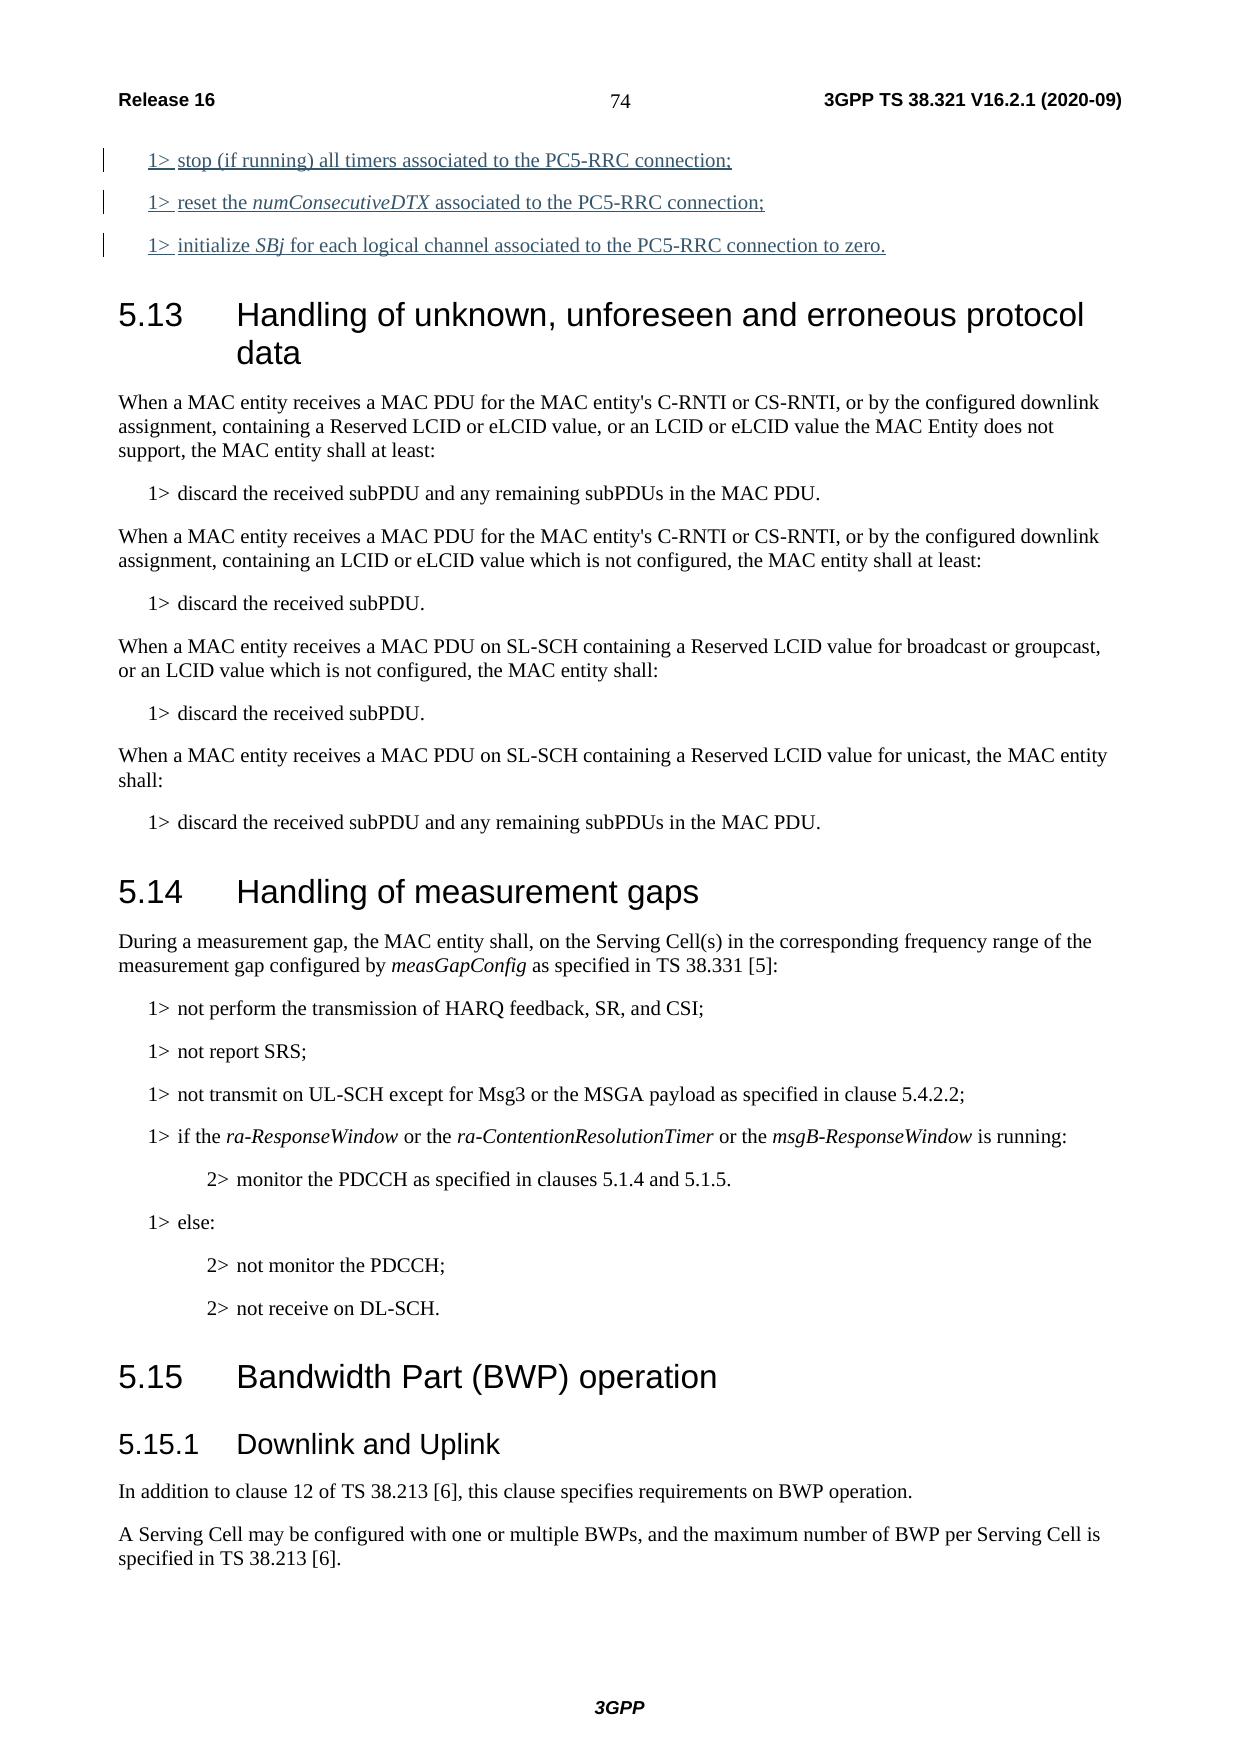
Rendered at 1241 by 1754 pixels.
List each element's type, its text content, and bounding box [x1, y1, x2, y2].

text A Serving Cell may be configured with one or multiple BWPs, and the maximum number of BWP per Serving Cell is specified in TS 38.213 [6]. [118, 1522, 1122, 1570]
subtitle 5.13 Handling of unknown, unforeseen and erroneous protocol data [118, 295, 1122, 372]
text When a MAC entity receives a MAC PDU for the MAC entity's C-RNTI or CS-RNTI, or by the configured downlink assignment, containing a Reserved LCID or eLCID value, or an LCID or eLCID value the MAC Entity does not support, the MAC entity shall at least: [118, 390, 1122, 462]
text When a MAC entity receives a MAC PDU for the MAC entity's C-RNTI or CS-RNTI, or by the configured downlink assignment, containing an LCID or eLCID value which is not configured, the MAC entity shall at least: [118, 524, 1122, 572]
text 1> else: [148, 1210, 1122, 1234]
text When a MAC entity receives a MAC PDU on SL-SCH containing a Reserved LCID value for broadcast or groupcast, or an LCID value which is not configured, the MAC entity shall: [118, 634, 1122, 682]
text When a MAC entity receives a MAC PDU on SL-SCH containing a Reserved LCID value for unicast, the MAC entity shall: [118, 743, 1122, 792]
text 2> not monitor the PDCCH; [207, 1253, 1122, 1277]
text 1> not report SRS; [148, 1039, 1122, 1063]
text 1> discard the received subPDU and any remaining subPDUs in the MAC PDU. [148, 810, 1122, 834]
text 2> not receive on DL-SCH. [207, 1296, 1122, 1320]
text 1> discard the received subPDU and any remaining subPDUs in the MAC PDU. [148, 481, 1122, 505]
subtitle 5.14 Handling of measurement gaps [118, 872, 1122, 910]
text 1> discard the received subPDU. [148, 701, 1122, 725]
subtitle 5.15 Bandwidth Part (BWP) operation [118, 1357, 1122, 1396]
text 1> not transmit on UL-SCH except for Msg3 or the MSGA payload as specified in clause 5.4.2.2; [148, 1082, 1122, 1106]
text 1> discard the received subPDU. [148, 591, 1122, 615]
text During a measurement gap, the MAC entity shall, on the Serving Cell(s) in the corresponding frequency range of the measurement gap configured by measGapConfig as specified in TS 38.331 [5]: [118, 929, 1122, 977]
text 2> monitor the PDCCH as specified in clauses 5.1.4 and 5.1.5. [207, 1167, 1122, 1191]
subtitle 5.15.1 Downlink and Uplink [118, 1427, 1122, 1460]
text 1> not perform the transmission of HARQ feedback, SR, and CSI; [148, 996, 1122, 1020]
text 1> if the ra-ResponseWindow or the ra-ContentionResolutionTimer or the msgB-ResponseWindow is running: [148, 1124, 1122, 1148]
text In addition to clause 12 of TS 38.213 [6], this clause specifies requirements on BWP operation. [118, 1479, 1122, 1503]
